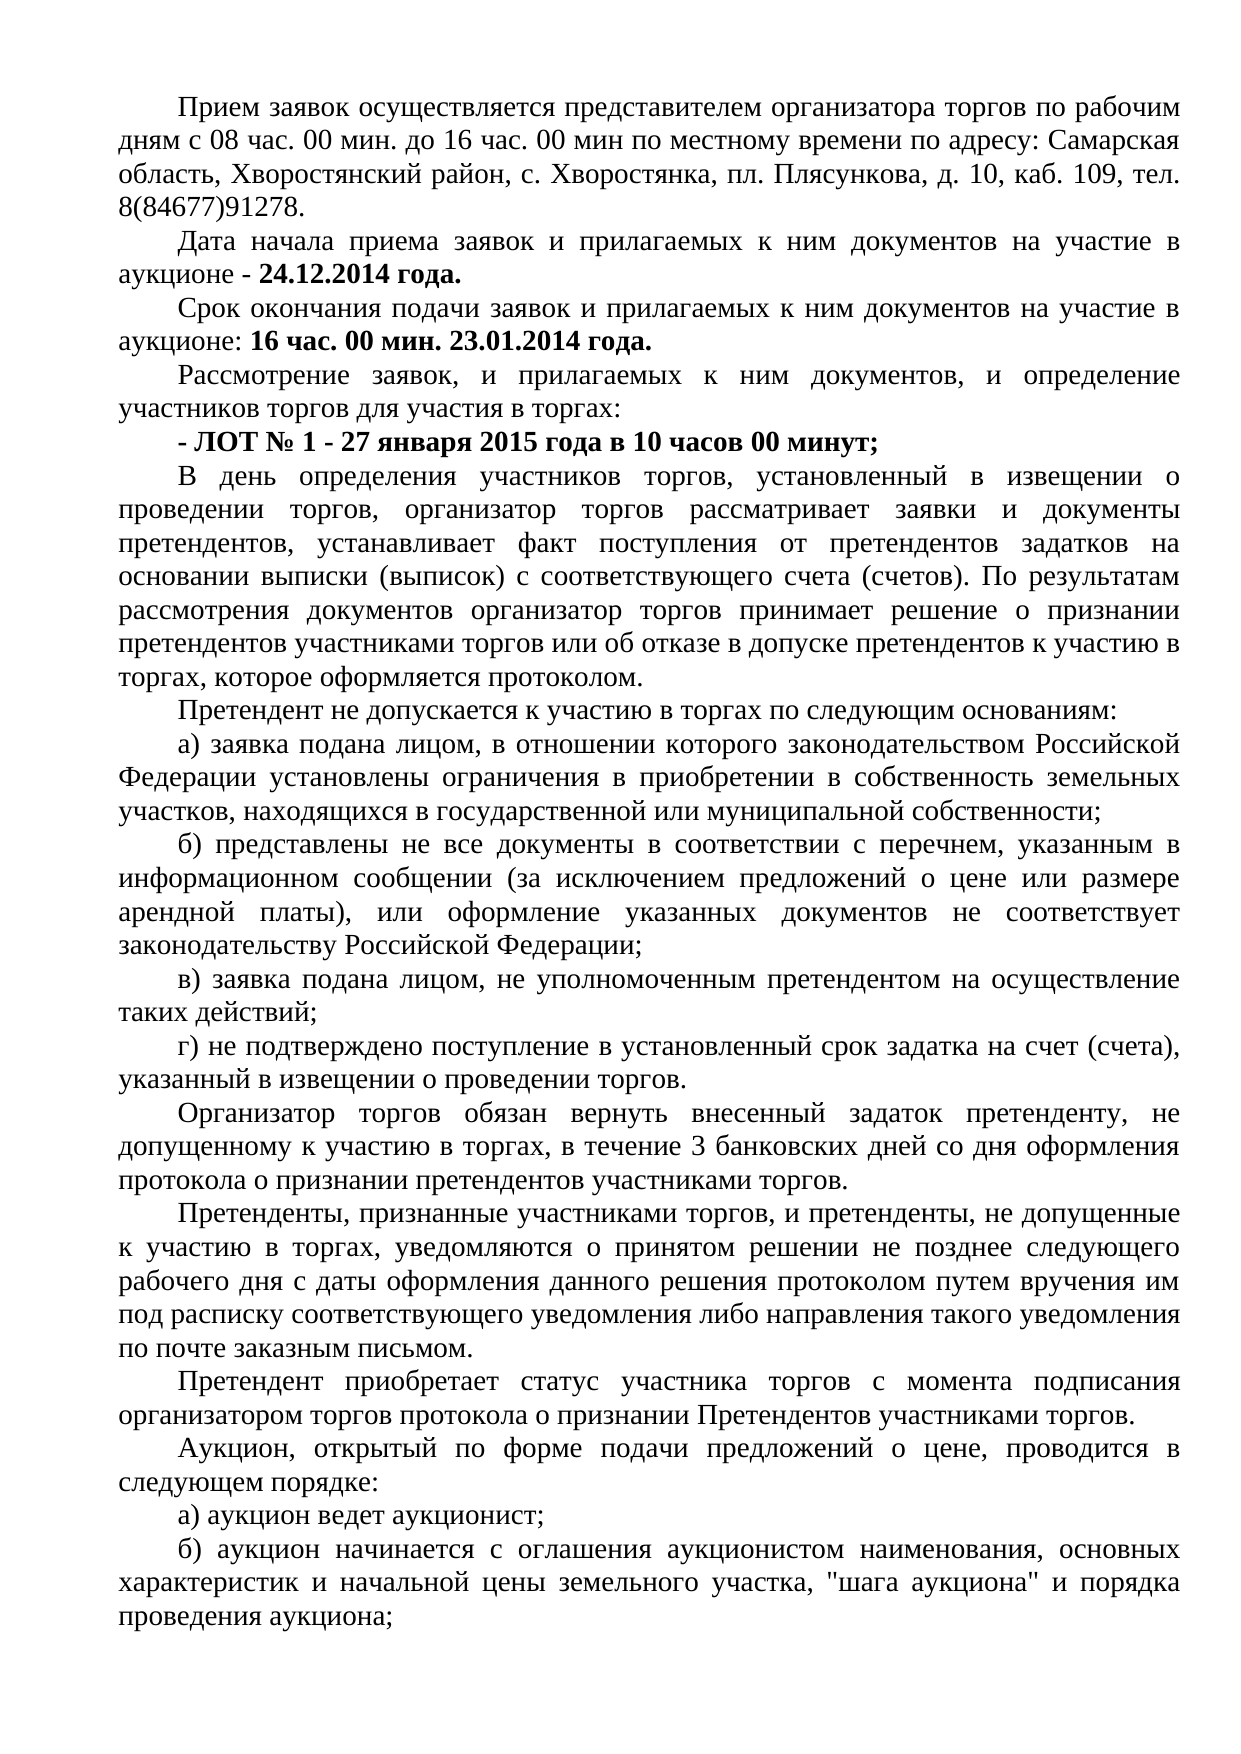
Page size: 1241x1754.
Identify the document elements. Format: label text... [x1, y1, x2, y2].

text Претенденты, признанные участниками торгов, и претенденты, не допущенные к участию в торгах, уведомляются о принятом решении не позднее следующего рабочего дня с даты оформления данного решения протоколом путем вручения им под расписку соответствующего уведомления либо направления такого уведомления по почте заказным письмом. [118, 1196, 1181, 1363]
text а) заявка подана лицом, в отношении которого законодательством Российской Федерации установлены ограничения в приобретении в собственность земельных участков, находящихся в государственной или муниципальной собственности; [118, 726, 1181, 827]
text Дата начала приема заявок и прилагаемых к ним документов на участие в аукционе - 24.12.2014 года. [118, 223, 1181, 290]
text В день определения участников торгов, установленный в извещении о проведении торгов, организатор торгов рассматривает заявки и документы претендентов, устанавливает факт поступления от претендентов задатков на основании выписки (выписок) с соответствующего счета (счетов). По результатам рассмотрения документов организатор торгов принимает решение о признании претендентов участниками торгов или об отказе в допуске претендентов к участию в торгах, которое оформляется протоколом. [118, 458, 1181, 692]
text б) аукцион начинается с оглашения аукционистом наименования, основных характеристик и начальной цены земельного участка, "шага аукциона" и порядка проведения аукциона; [118, 1531, 1181, 1632]
text Аукцион, открытый по форме подачи предложений о цене, проводится в следующем порядке: [118, 1430, 1181, 1497]
text Прием заявок осуществляется представителем организатора торгов по рабочим дням с 08 час. 00 мин. до 16 час. 00 мин по местному времени по адресу: Самарская область, Хворостянский район, с. Хворостянка, пл. Плясункова, д. 10, каб. 109, тел. 8(84677)91278. [118, 89, 1181, 223]
text б) представлены не все документы в соответствии с перечнем, указанным в информационном сообщении (за исключением предложений о цене или размере арендной платы), или оформление указанных документов не соответствует законодательству Российской Федерации; [118, 827, 1181, 961]
text в) заявка подана лицом, не уполномоченным претендентом на осуществление таких действий; [118, 961, 1181, 1028]
text а) аукцион ведет аукционист; [118, 1497, 1181, 1531]
text Рассмотрение заявок, и прилагаемых к ним документов, и определение участников торгов для участия в торгах: [118, 357, 1181, 424]
text - ЛОТ № 1 - 27 января 2015 года в 10 часов 00 минут; [118, 424, 1181, 458]
text Претендент не допускается к участию в торгах по следующим основаниям: [118, 692, 1181, 726]
text г) не подтверждено поступление в установленный срок задатка на счет (счета), указанный в извещении о проведении торгов. [118, 1028, 1181, 1095]
text Срок окончания подачи заявок и прилагаемых к ним документов на участие в аукционе: 16 час. 00 мин. 23.01.2014 года. [118, 290, 1181, 357]
text Организатор торгов обязан вернуть внесенный задаток претенденту, не допущенному к участию в торгах, в течение 3 банковских дней со дня оформления протокола о признании претендентов участниками торгов. [118, 1095, 1181, 1196]
text Претендент приобретает статус участника торгов с момента подписания организатором торгов протокола о признании Претендентов участниками торгов. [118, 1363, 1181, 1430]
